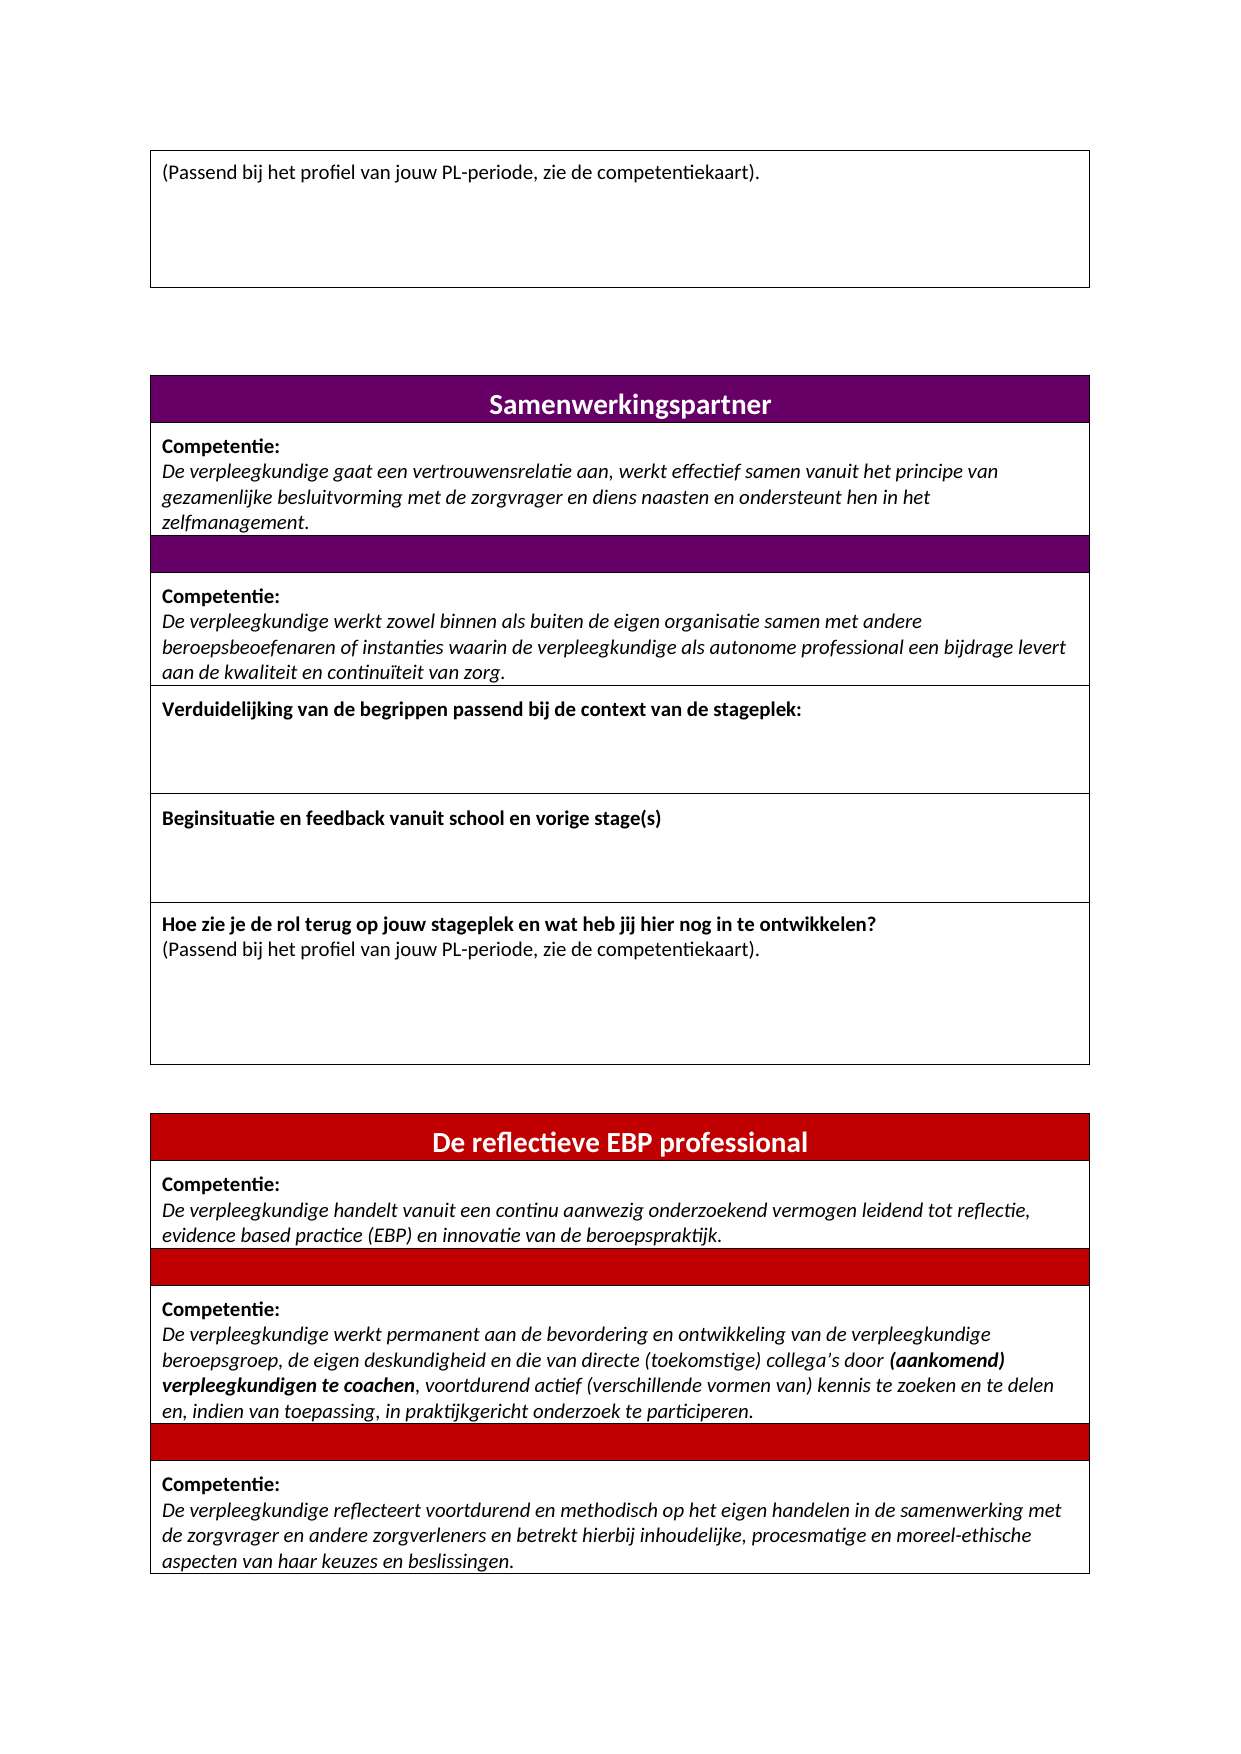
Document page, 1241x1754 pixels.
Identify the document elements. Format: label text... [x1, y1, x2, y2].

table_header De reflectieve EBP professional [151, 1114, 1089, 1160]
table_header Samenwerkingspartner [151, 376, 1089, 422]
table_cell Competentie: De verpleegkundige werkt zowel binnen als buiten de eigen organisatie samen met andere beroepsbeoefenaren of instanties waarin de verpleegkundige als autonome professional een bijdrage levert aan de kwaliteit en continuïteit van zorg. [151, 573, 1089, 685]
table_cell Beginsituatie en feedback vanuit school en vorige stage(s) [151, 794, 1089, 902]
table_cell Competentie: De verpleegkundige werkt permanent aan de bevordering en ontwikkeling van de verpleegkundige beroepsgroep, de eigen deskundigheid en die van directe (toekomstige) collega’s door (aankomend) verpleegkundigen te coachen, voortdurend actief (verschillende vormen van) kennis te zoeken en te delen en, indien van toepassing, in praktijkgericht onderzoek te participeren. [151, 1286, 1089, 1423]
table_cell [151, 536, 1089, 572]
table_cell [151, 1249, 1089, 1285]
table_cell Competentie: De verpleegkundige handelt vanuit een continu aanwezig onderzoekend vermogen leidend tot reflectie, evidence based practice (EBP) en innovatie van de beroepspraktijk. [151, 1161, 1089, 1248]
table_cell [151, 151, 1089, 287]
table_cell Competentie: De verpleegkundige gaat een vertrouwensrelatie aan, werkt effectief samen vanuit het principe van gezamenlijke besluitvorming met de zorgvrager en diens naasten en ondersteunt hen in het zelfmanagement. [151, 423, 1089, 535]
table_cell Competentie: De verpleegkundige reflecteert voortdurend en methodisch op het eigen handelen in de samenwerking met de zorgvrager en andere zorgverleners en betrekt hierbij inhoudelijke, procesmatige en moreel-ethische aspecten van haar keuzes en beslissingen. [151, 1461, 1089, 1573]
table_cell [151, 1424, 1089, 1460]
table_cell Verduidelijking van de begrippen passend bij de context van de stageplek: [151, 686, 1089, 793]
